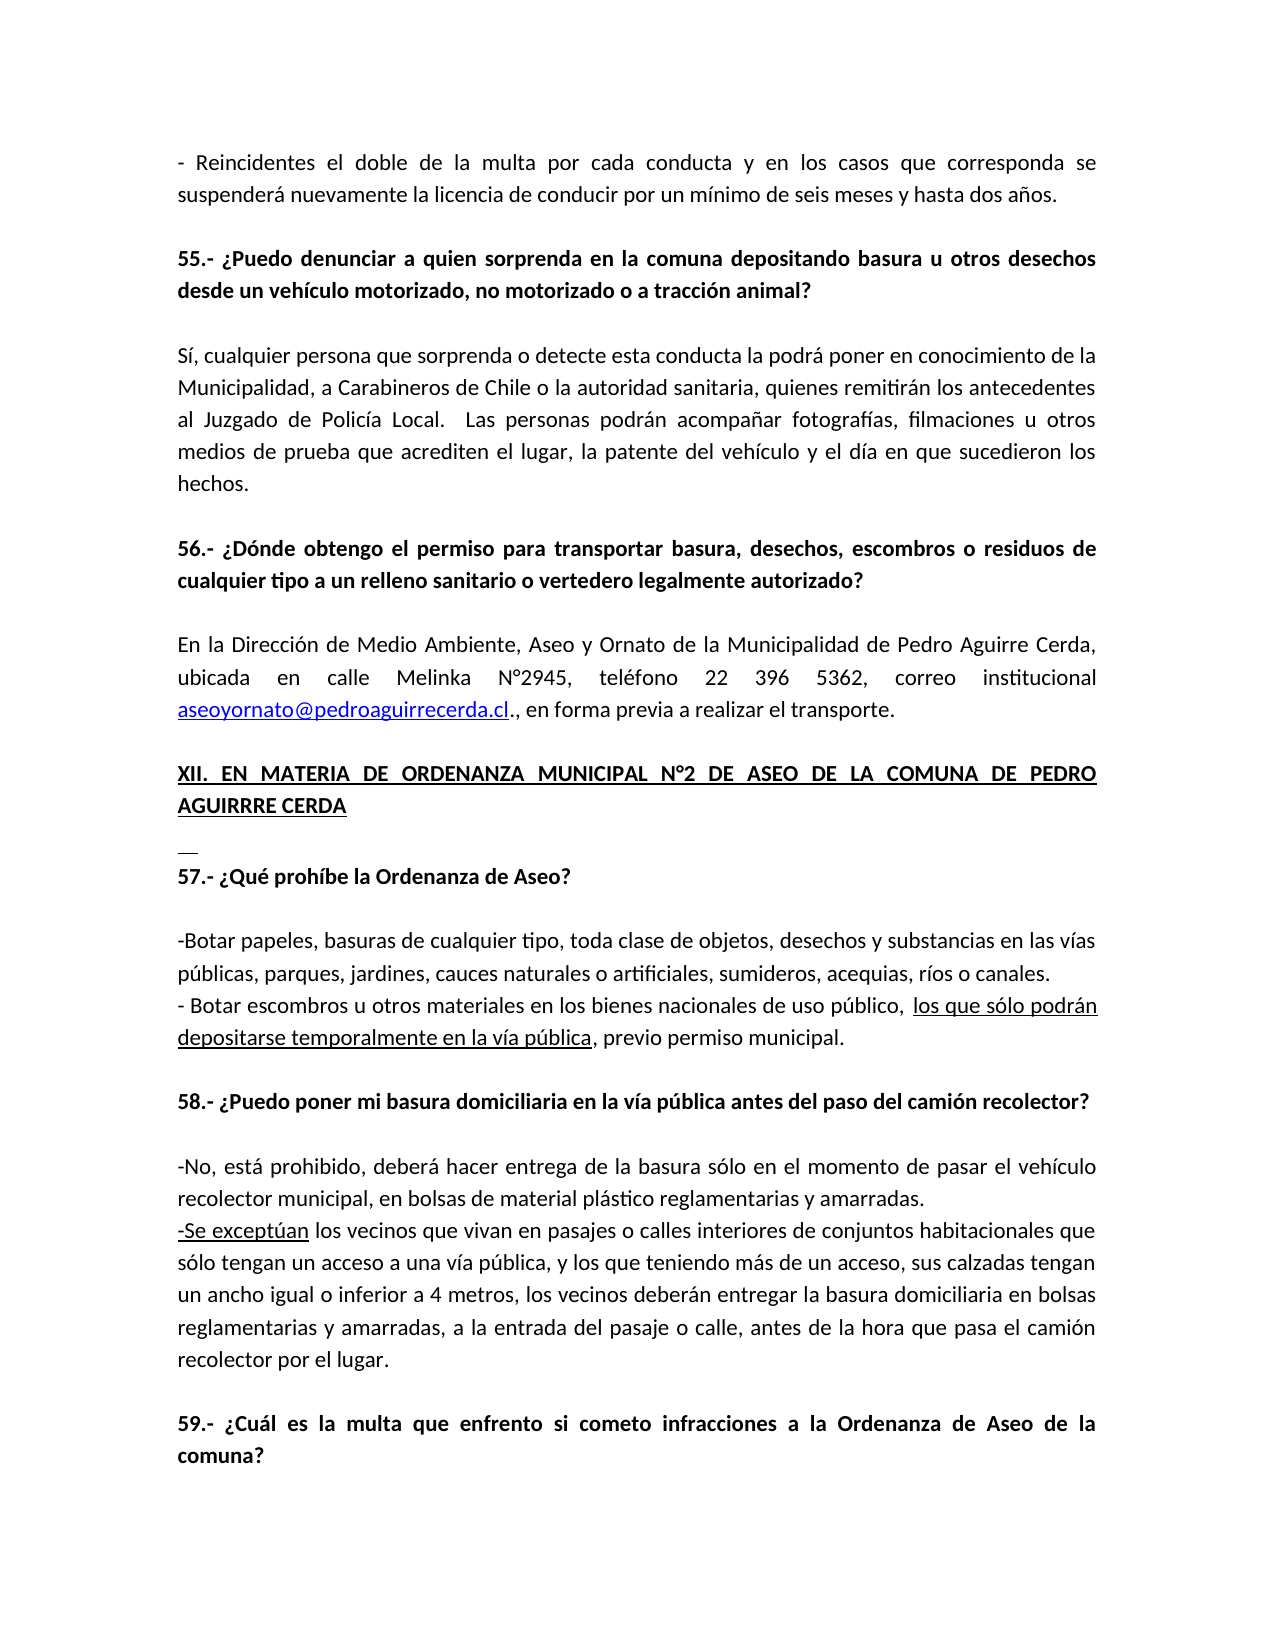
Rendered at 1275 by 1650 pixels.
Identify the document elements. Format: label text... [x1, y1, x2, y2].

title -No, está prohibido, deberá hacer entrega de la basura sólo en el momento de pasar el vehículo recolector municipal, en bolsas de material plástico reglamentarias y amarradas. [177, 1152, 1098, 1212]
title 57.- ¿Qué prohíbe la Ordenanza de Aseo? [177, 862, 1098, 890]
title - Botar escombros u otros materiales en los bienes nacionales de uso público, los que sólo podrán depositarse temporalmente en la vía pública, previo permiso municipal. [177, 991, 1098, 1051]
title 58.- ¿Puedo poner mi basura domiciliaria en la vía pública antes del paso del camión recolector? [177, 1087, 1098, 1115]
title En la Dirección de Medio Ambiente, Aseo y Ornato de la Municipalidad de Pedro Aguirre Cerda, ubicada en calle Melinka N°2945, teléfono 22 396 5362, correo institucional aseoyornato@pedroaguirrecerda.cl., en forma previa a realizar el transporte. [177, 630, 1098, 723]
title -Se exceptúan los vecinos que vivan en pasajes o calles interiores de conjuntos habitacionales que sólo tengan un acceso a una vía pública, y los que teniendo más de un acceso, sus calzadas tengan un ancho igual o inferior a 4 metros, los vecinos deberán entregar la basura domiciliaria en bolsas reglamentarias y amarradas, a la entrada del pasaje o calle, antes de la hora que pasa el camión recolector por el lugar. [177, 1216, 1098, 1373]
title 55.- ¿Puedo denunciar a quien sorprenda en la comuna depositando basura u otros desechos desde un vehículo motorizado, no motorizado o a tracción animal? [177, 244, 1098, 304]
title - Reincidentes el doble de la multa por cada conducta y en los casos que corresponda se suspenderá nuevamente la licencia de conducir por un mínimo de seis meses y hasta dos años. [177, 148, 1098, 208]
title Sí, cualquier persona que sorprenda o detecte esta conducta la podrá poner en conocimiento de la Municipalidad, a Carabineros de Chile o la autoridad sanitaria, quienes remitirán los antecedentes al Juzgado de Policía Local. Las personas podrán acompañar fotografías, filmaciones u otros medios de prueba que acrediten el lugar, la patente del vehículo y el día en que sucedieron los hechos. [177, 341, 1098, 497]
title 56.- ¿Dónde obtengo el permiso para transportar basura, desechos, escombros o residuos de cualquier tipo a un relleno sanitario o vertedero legalmente autorizado? [177, 534, 1098, 594]
title 59.- ¿Cuál es la multa que enfrento si cometo infracciones a la Ordenanza de Aseo de la comuna? [177, 1409, 1098, 1469]
title -Botar papeles, basuras de cualquier tipo, toda clase de objetos, desechos y substancias en las vías públicas, parques, jardines, cauces naturales o artificiales, sumideros, acequias, ríos o canales. [177, 926, 1098, 987]
title XII. EN MATERIA DE ORDENANZA MUNICIPAL N°2 DE ASEO DE LA COMUNA DE PEDRO AGUIRRRE CERDA [177, 759, 1098, 819]
